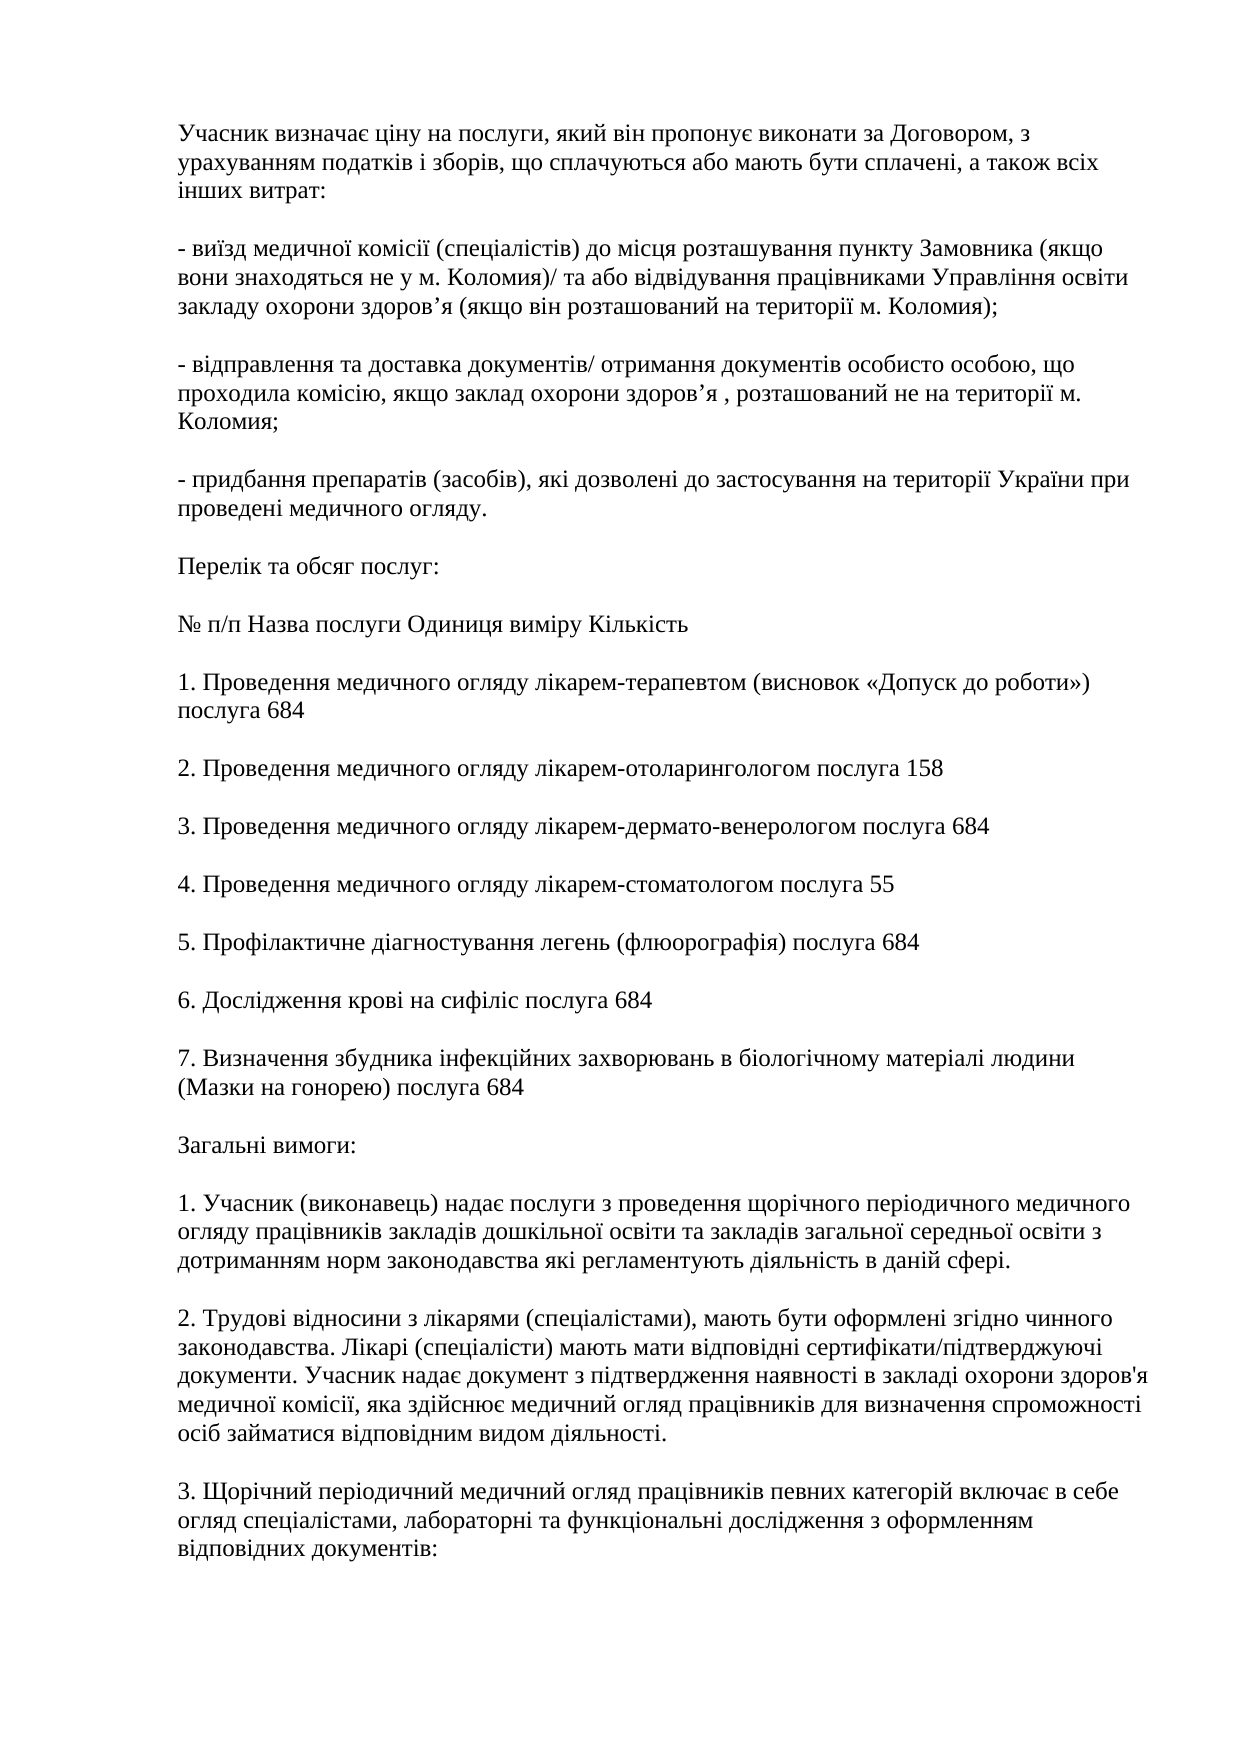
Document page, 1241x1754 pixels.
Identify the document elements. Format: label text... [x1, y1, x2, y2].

text 5. Профілактичне діагностування легень (флюорографія) послуга 684 [177, 927, 1152, 956]
text 6. Дослідження крові на сифіліс послуга 684 [177, 985, 1152, 1014]
text - придбання препаратів (засобів), які дозволені до застосування на території України при проведені медичного огляду. [177, 464, 1152, 522]
text 3. Щорічний періодичний медичний огляд працівників певних категорій включає в себе огляд спеціалістами, лабораторні та функціональні дослідження з оформленням відповідних документів: [177, 1476, 1152, 1562]
text 1. Проведення медичного огляду лікарем-терапевтом (висновок «Допуск до роботи») послуга 684 [177, 667, 1152, 724]
text № п/п Назва послуги Одиниця виміру Кількість [177, 609, 1152, 638]
text - виїзд медичної комісії (спеціалістів) до місця розташування пункту Замовника (якщо вони знаходяться не у м. Коломия)/ та або відвідування працівниками Управління освіти закладу охорони здоров’я (якщо він розташований на території м. Коломия); [177, 233, 1152, 320]
text Учасник визначає ціну на послуги, який він пропонує виконати за Договором, з урахуванням податків і зборів, що сплачуються або мають бути сплачені, а також всіх інших витрат: [177, 118, 1152, 204]
text - відправлення та доставка документів/ отримання документів особисто особою, що проходила комісію, якщо заклад охорони здоров’я , розташований не на території м. Коломия; [177, 349, 1152, 435]
text 3. Проведення медичного огляду лікарем-дермато-венерологом послуга 684 [177, 811, 1152, 840]
text 1. Учасник (виконавець) надає послуги з проведення щорічного періодичного медичного огляду працівників закладів дошкільної освіти та закладів загальної середньої освіти з дотриманням норм законодавства які регламентують діяльність в даній сфері. [177, 1188, 1152, 1274]
text Перелік та обсяг послуг: [177, 551, 1152, 580]
text 2. Проведення медичного огляду лікарем-отоларингологом послуга 158 [177, 753, 1152, 782]
text Загальні вимоги: [177, 1130, 1152, 1158]
text 2. Трудові відносини з лікарями (спеціалістами), мають бути оформлені згідно чинного законодавства. Лікарі (спеціалісти) мають мати відповідні сертифікати/підтверджуючі документи. Учасник надає документ з підтвердження наявності в закладі охорони здоров'я медичної комісії, яка здійснює медичний огляд працівників для визначення спроможності осіб займатися відповідним видом діяльності. [177, 1303, 1152, 1447]
text 7. Визначення збудника інфекційних захворювань в біологічному матеріалі людини (Мазки на гонорею) послуга 684 [177, 1043, 1152, 1101]
text 4. Проведення медичного огляду лікарем-стоматологом послуга 55 [177, 869, 1152, 898]
